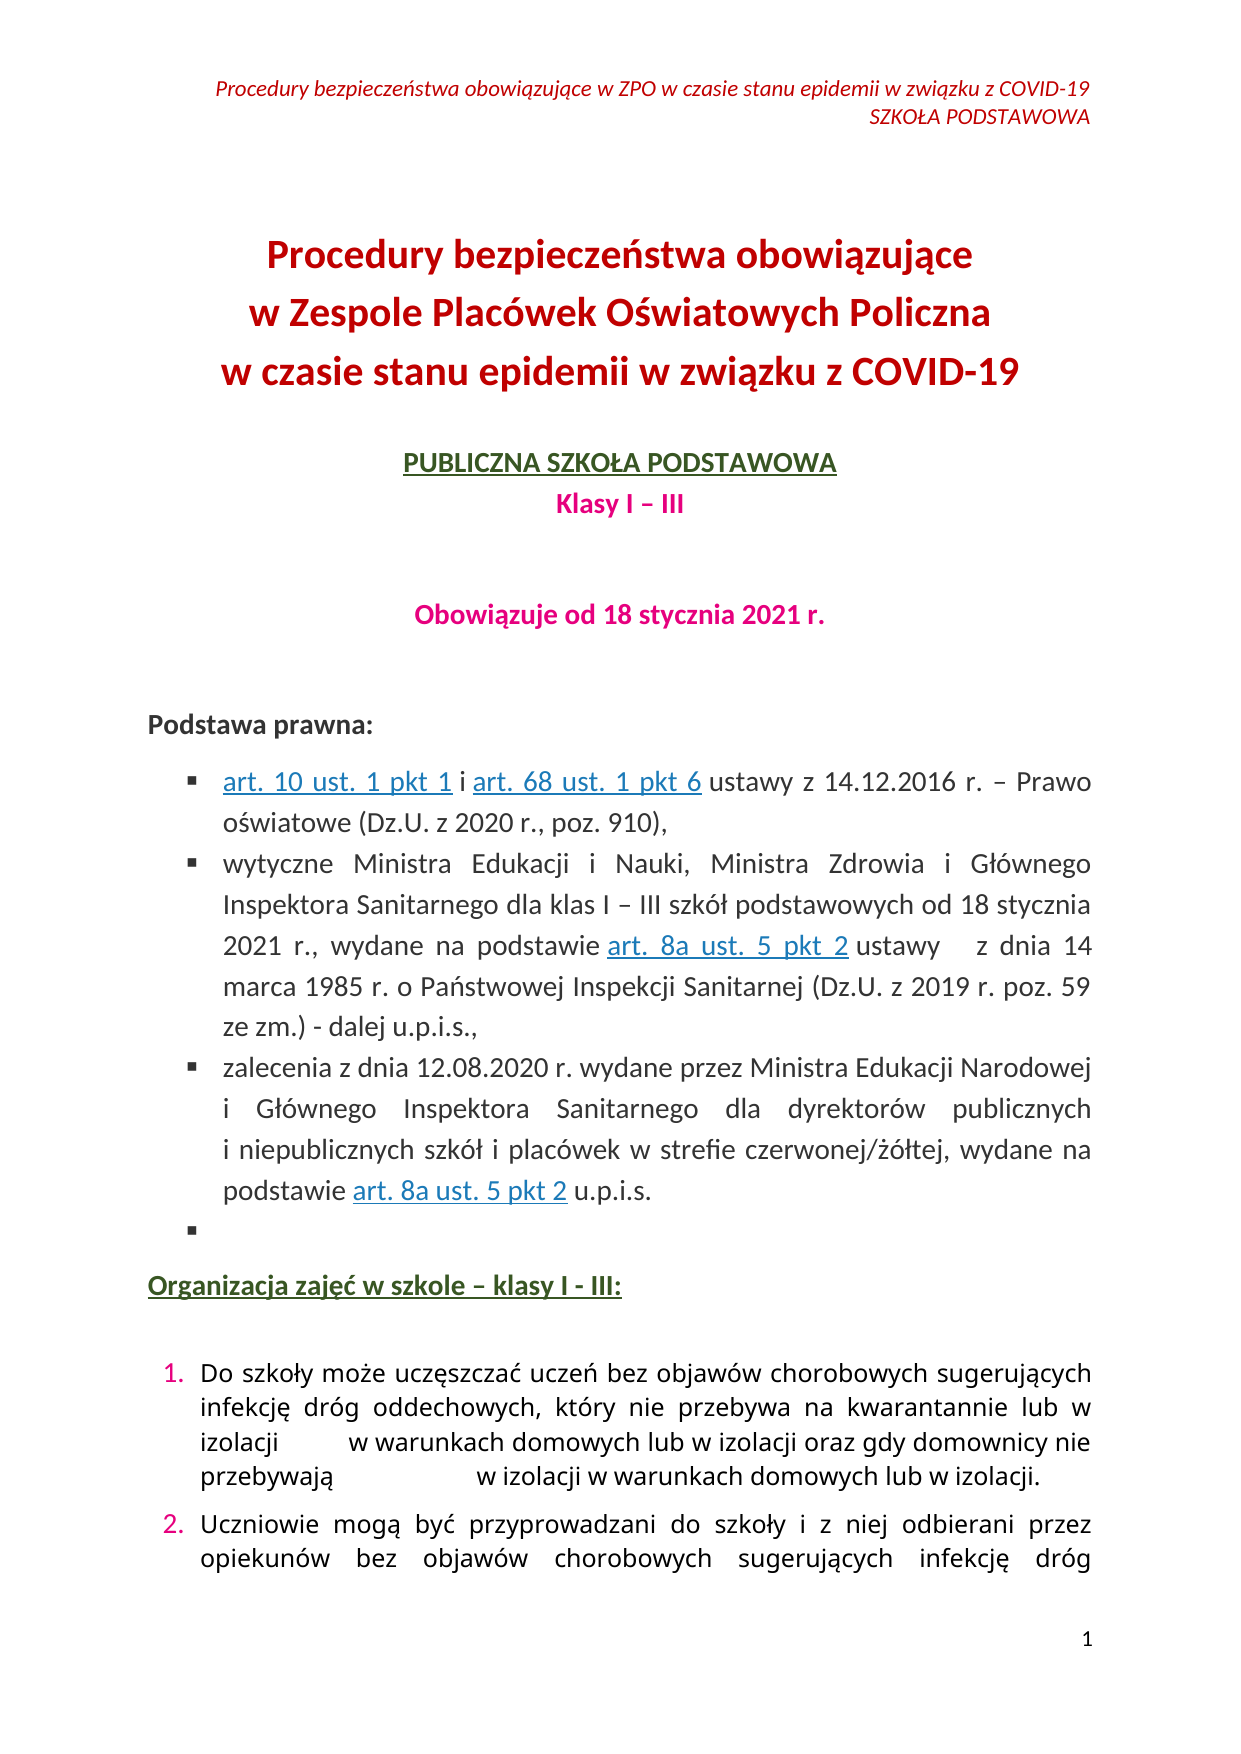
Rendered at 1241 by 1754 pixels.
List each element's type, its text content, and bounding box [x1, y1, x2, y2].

text Obowiązuje od 18 stycznia 2021 r. [148, 596, 1093, 631]
text Procedury bezpieczeństwa obowiązujące w Zespole Placówek Oświatowych Policzna w czasie stanu epidemii w związku z COVID-19 [148, 228, 1093, 396]
text PUBLICZNA SZKOŁA PODSTAWOWA [148, 444, 1093, 480]
subtitle Organizacja zajęć w szkole – klasy I - III: [148, 1267, 1093, 1302]
text Klasy I – III [148, 485, 1093, 521]
list zalecenia z dnia 12.08.2020 r. wydane przez Ministra Edukacji Narodowej i Głównego Inspektora Sanitarnego dla dyrektorów publicznych i niepublicznych szkół i placówek w strefie czerwonej/żółtej, wydane na podstawie art. 8a ust. 5 pkt 2 u.p.i.s. [185, 1049, 1093, 1208]
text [162, 1505, 1093, 1574]
list wytyczne Ministra Edukacji i Nauki, Ministra Zdrowia i Głównego Inspektora Sanitarnego dla klas I – III szkół podstawowych od 18 stycznia 2021 r., wydane na podstawie art. 8a ust. 5 pkt 2 ustawy z dnia 14 marca 1985 r. o Państwowej Inspekcji Sanitarnej (Dz.U. z 2019 r. poz. 59 ze zm.) - dalej u.p.i.s., [185, 845, 1093, 1044]
list art. 10 ust. 1 pkt 1 i art. 68 ust. 1 pkt 6 ustawy z 14.12.2016 r. – Prawo oświatowe (Dz.U. z 2020 r., poz. 910), [185, 763, 1093, 839]
text Podstawa prawna: [148, 706, 1093, 742]
text Do szkoły może uczęszczać uczeń bez objawów chorobowych sugerujących infekcję dróg oddechowych, który nie przebywa na kwarantannie lub w izolacji w warunkach domowych lub w izolacji oraz gdy domownicy nie przebywają w izolacji w warunkach domowych lub w izolacji. [162, 1354, 1093, 1492]
